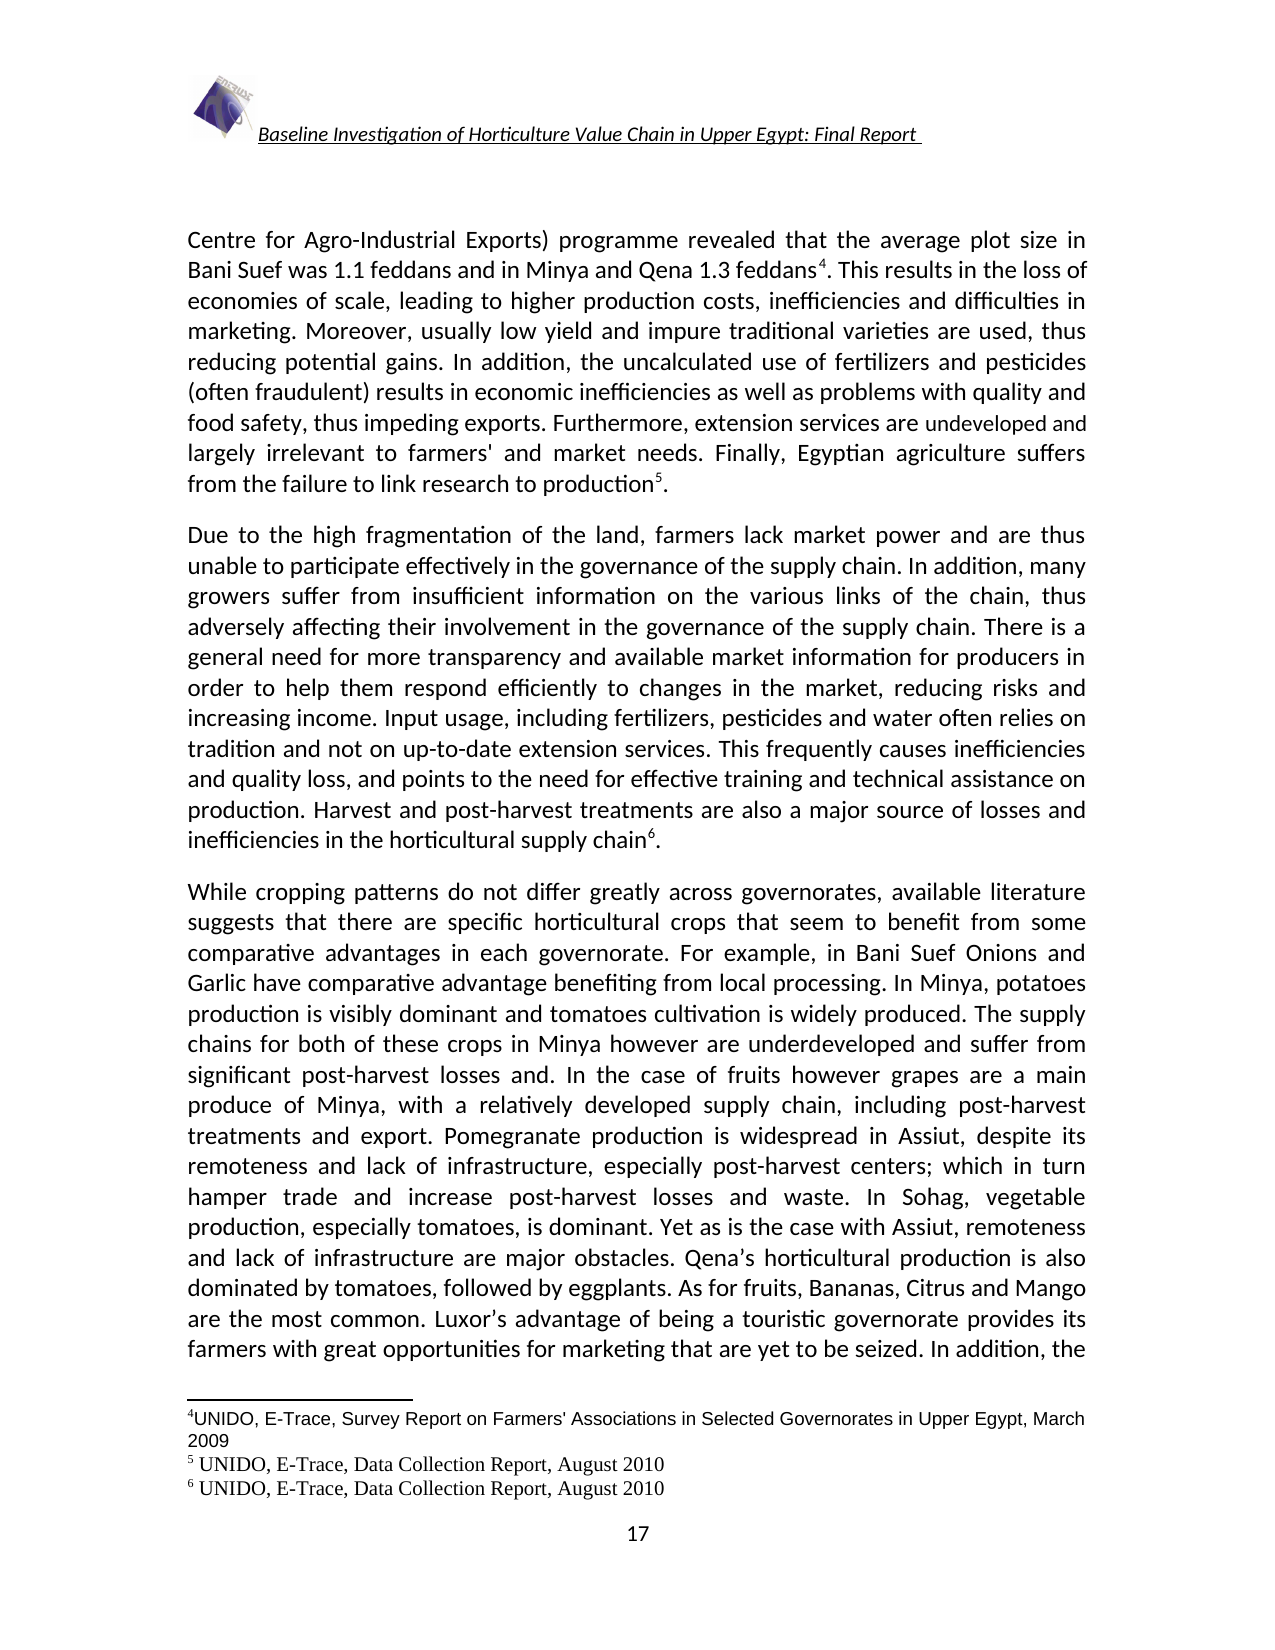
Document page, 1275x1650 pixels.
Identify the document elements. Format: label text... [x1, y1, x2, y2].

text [187, 224, 1087, 498]
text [187, 876, 1087, 1364]
text Due to the high fragmentation of the land, farmers lack market power and are thus unable to participate effectively in the governance of the supply chain. In addition, many growers suffer from insufficient information on the various links of the chain, thus adversely affecting their involvement in the governance of the supply chain. There is a general need for more transparency and available market information for producers in order to help them respond efficiently to changes in the market, reducing risks and increasing income. Input usage, including fertilizers, pesticides and water often relies on tradition and not on up-to-date extension services. This frequently causes inefficiencies and quality loss, and points to the need for effective training and technical assistance on production. Harvest and post-harvest treatments are also a major source of losses and inefficiencies in the horticultural supply chain. [187, 519, 1087, 855]
